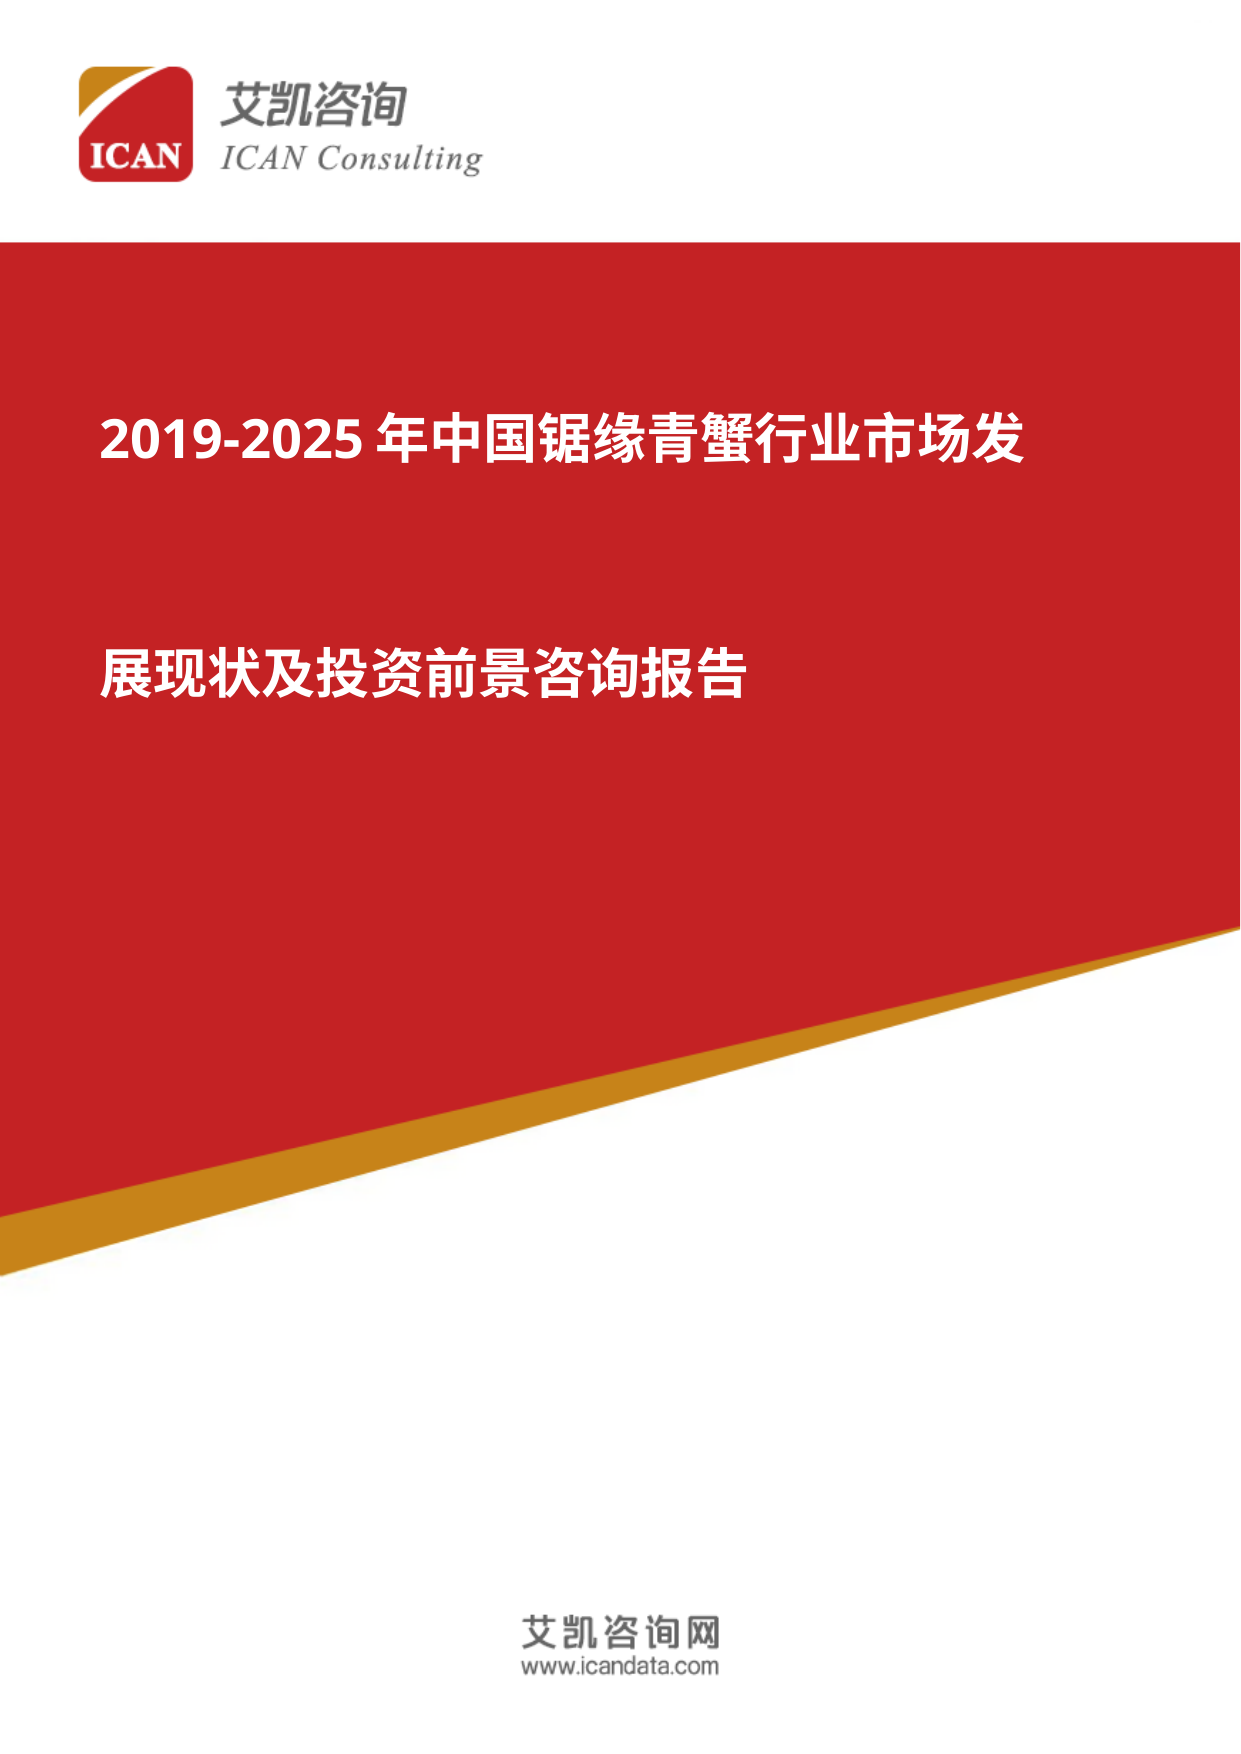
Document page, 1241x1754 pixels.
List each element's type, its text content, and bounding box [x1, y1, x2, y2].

subtitle 2019-2025年中国锯缘青蟹行业市场发展现状及投资前景咨询报告 [99, 386, 1053, 718]
picture [0, 5, 1241, 1754]
